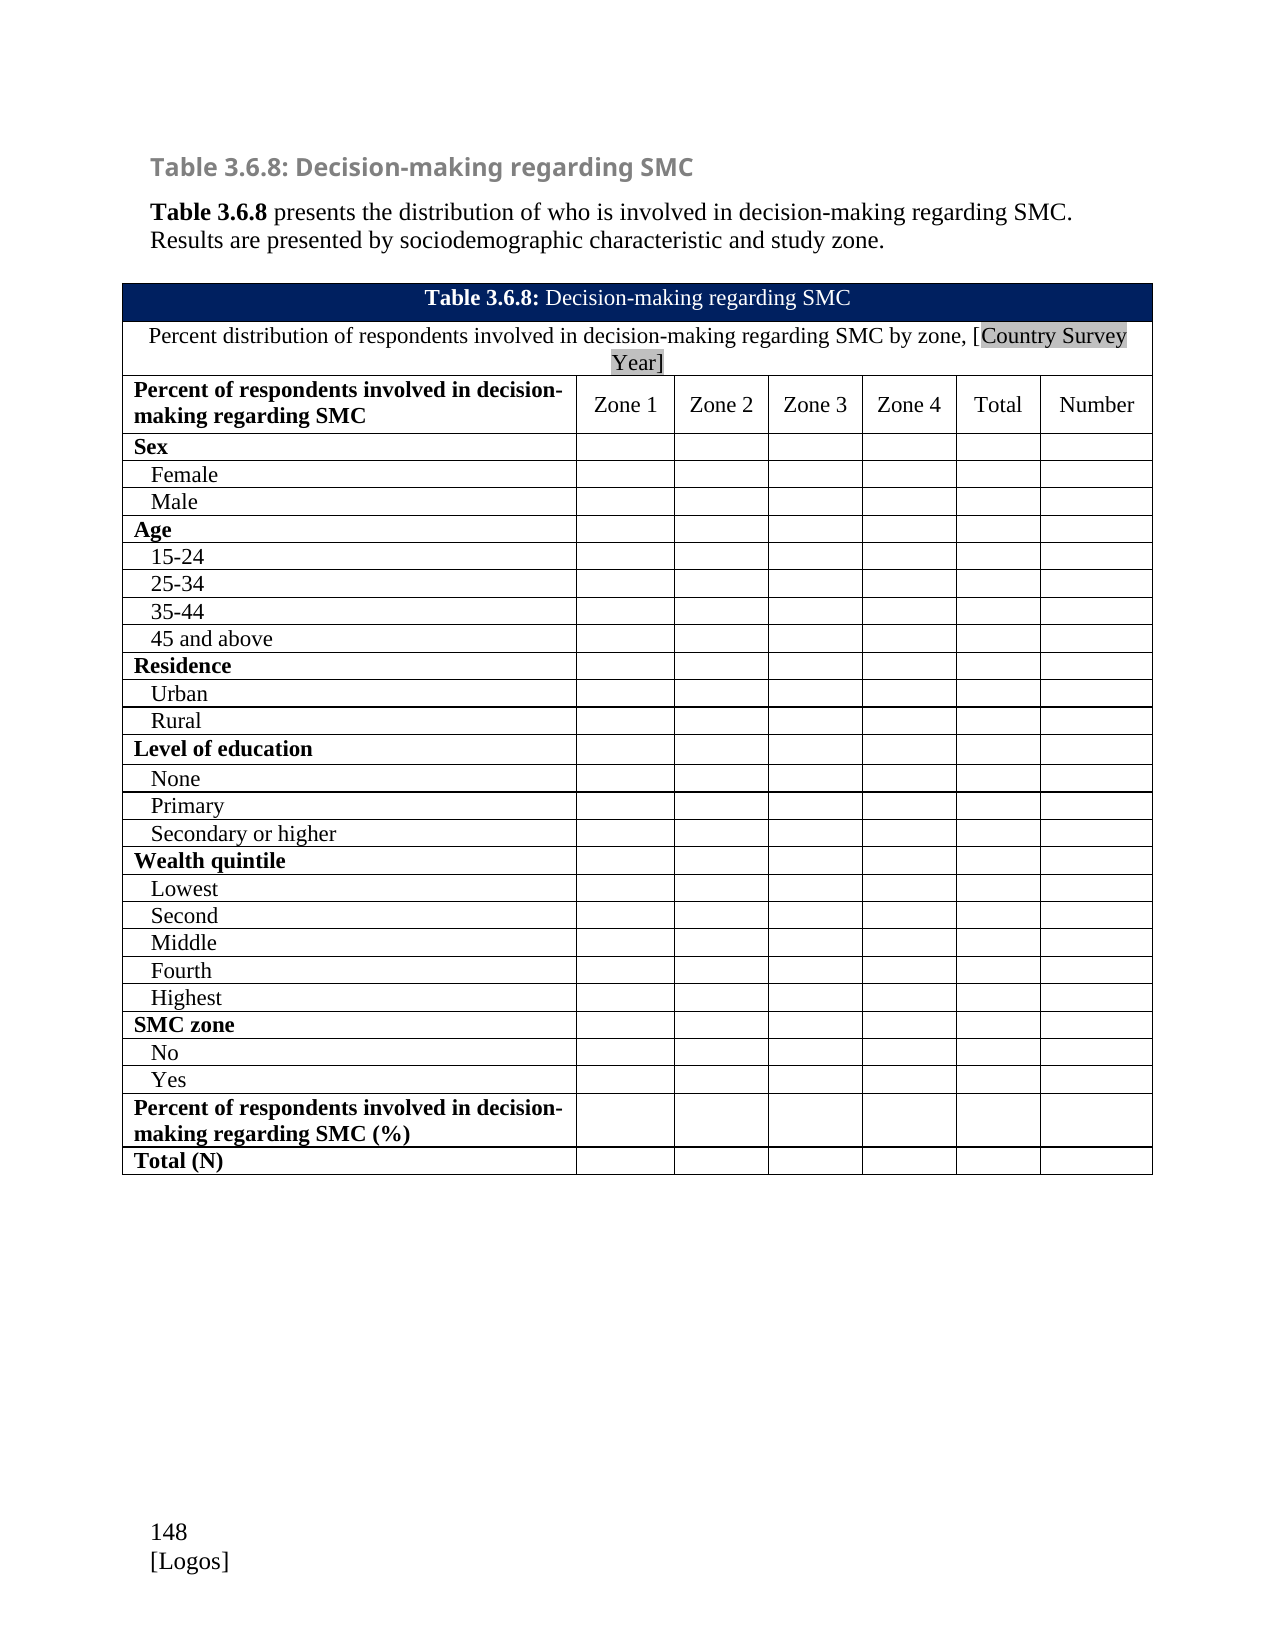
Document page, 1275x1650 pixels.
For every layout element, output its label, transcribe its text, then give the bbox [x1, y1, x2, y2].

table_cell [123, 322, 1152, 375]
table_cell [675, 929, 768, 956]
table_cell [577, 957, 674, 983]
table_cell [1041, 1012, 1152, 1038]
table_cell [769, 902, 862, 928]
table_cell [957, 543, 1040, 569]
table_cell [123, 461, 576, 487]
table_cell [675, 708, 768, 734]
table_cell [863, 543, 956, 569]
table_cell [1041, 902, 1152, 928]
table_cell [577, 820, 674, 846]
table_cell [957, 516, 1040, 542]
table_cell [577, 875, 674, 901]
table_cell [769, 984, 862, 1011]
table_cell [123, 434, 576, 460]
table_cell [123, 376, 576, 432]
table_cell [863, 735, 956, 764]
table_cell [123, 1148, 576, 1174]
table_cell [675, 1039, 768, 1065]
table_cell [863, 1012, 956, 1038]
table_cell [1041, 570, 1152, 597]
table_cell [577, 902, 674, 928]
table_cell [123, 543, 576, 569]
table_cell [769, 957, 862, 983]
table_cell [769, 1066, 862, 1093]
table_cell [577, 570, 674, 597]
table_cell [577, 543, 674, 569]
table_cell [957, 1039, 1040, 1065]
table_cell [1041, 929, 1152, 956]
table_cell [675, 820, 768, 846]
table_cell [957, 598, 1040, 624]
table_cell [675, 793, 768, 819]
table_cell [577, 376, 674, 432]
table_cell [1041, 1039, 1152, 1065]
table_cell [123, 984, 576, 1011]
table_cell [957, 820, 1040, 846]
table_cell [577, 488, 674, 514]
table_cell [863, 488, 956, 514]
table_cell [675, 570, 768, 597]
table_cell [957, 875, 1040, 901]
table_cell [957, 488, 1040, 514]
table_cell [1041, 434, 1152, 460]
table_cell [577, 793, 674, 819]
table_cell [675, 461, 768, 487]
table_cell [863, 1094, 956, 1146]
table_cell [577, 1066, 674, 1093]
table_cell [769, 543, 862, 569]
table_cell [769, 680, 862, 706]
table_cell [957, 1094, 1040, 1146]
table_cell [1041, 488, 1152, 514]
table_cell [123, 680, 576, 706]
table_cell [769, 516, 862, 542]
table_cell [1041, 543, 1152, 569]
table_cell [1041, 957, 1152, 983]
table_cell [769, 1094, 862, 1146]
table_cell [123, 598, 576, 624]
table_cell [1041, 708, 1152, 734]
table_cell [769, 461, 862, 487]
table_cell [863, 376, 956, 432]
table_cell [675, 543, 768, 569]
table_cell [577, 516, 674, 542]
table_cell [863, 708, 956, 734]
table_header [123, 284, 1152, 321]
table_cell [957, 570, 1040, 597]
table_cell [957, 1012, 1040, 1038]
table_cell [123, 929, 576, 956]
subtitle Table 3.6.8: Decision-making regarding SMC [150, 150, 1125, 184]
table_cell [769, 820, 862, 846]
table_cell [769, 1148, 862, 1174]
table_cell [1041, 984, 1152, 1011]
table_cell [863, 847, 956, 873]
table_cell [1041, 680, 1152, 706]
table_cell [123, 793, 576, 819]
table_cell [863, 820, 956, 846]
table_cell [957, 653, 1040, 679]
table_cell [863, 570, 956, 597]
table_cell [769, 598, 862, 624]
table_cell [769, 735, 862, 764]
text Table 3.6.8 presents the distribution of who is involved in decision-making regarding SMC. Results are presented by sociodemographic characteristic and study zone. [150, 197, 1125, 254]
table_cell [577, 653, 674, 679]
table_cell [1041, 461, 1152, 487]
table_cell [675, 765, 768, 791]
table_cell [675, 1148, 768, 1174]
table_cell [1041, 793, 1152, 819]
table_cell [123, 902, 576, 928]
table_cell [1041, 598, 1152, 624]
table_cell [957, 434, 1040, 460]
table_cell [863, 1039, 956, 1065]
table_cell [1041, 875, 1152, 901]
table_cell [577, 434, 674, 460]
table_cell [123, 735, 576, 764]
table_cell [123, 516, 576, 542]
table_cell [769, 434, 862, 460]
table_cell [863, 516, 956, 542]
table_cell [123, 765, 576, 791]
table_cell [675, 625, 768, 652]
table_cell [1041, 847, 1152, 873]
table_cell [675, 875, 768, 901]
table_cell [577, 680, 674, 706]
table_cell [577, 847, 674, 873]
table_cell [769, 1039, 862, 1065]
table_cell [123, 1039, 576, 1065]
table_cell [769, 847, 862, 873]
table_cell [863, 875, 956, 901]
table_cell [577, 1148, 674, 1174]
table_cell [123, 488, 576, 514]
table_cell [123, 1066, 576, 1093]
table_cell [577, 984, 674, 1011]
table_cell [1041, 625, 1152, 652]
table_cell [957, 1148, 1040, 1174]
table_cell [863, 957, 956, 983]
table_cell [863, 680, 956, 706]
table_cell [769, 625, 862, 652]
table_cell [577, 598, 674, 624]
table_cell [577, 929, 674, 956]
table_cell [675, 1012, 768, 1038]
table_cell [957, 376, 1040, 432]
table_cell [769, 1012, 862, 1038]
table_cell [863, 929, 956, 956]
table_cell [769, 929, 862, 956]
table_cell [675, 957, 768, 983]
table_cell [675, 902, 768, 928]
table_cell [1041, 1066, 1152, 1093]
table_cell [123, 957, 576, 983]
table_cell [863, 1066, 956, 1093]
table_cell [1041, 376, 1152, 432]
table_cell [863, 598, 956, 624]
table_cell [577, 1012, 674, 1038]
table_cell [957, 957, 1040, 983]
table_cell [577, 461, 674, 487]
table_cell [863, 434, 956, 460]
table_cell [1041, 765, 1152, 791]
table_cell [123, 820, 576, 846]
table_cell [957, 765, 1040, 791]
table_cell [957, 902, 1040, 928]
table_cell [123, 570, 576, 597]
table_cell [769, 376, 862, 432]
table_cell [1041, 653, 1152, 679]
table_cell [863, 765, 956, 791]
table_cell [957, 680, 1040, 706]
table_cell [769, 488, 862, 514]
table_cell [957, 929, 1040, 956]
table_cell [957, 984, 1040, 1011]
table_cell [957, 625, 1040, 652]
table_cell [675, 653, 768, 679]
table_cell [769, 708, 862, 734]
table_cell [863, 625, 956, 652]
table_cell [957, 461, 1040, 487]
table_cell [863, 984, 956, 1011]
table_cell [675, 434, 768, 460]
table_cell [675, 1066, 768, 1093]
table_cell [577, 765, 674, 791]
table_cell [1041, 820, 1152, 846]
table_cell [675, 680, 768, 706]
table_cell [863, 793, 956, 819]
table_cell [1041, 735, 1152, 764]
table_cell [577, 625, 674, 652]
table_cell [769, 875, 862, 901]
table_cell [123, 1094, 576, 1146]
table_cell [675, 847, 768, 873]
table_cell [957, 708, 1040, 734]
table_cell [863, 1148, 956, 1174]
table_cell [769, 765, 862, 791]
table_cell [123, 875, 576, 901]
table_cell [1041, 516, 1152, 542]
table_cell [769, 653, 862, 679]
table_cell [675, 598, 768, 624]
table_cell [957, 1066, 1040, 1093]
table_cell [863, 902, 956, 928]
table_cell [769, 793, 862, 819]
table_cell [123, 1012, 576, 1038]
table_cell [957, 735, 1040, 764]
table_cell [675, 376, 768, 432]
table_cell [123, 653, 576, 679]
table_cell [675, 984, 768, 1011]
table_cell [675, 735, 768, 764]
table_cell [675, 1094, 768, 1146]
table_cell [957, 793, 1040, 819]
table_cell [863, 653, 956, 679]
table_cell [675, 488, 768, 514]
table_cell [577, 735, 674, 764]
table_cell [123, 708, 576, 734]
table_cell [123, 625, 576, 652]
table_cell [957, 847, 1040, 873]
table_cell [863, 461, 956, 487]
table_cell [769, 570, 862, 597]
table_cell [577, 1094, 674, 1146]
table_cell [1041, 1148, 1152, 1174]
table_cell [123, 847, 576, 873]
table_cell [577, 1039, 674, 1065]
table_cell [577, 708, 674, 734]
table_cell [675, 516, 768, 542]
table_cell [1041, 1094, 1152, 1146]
